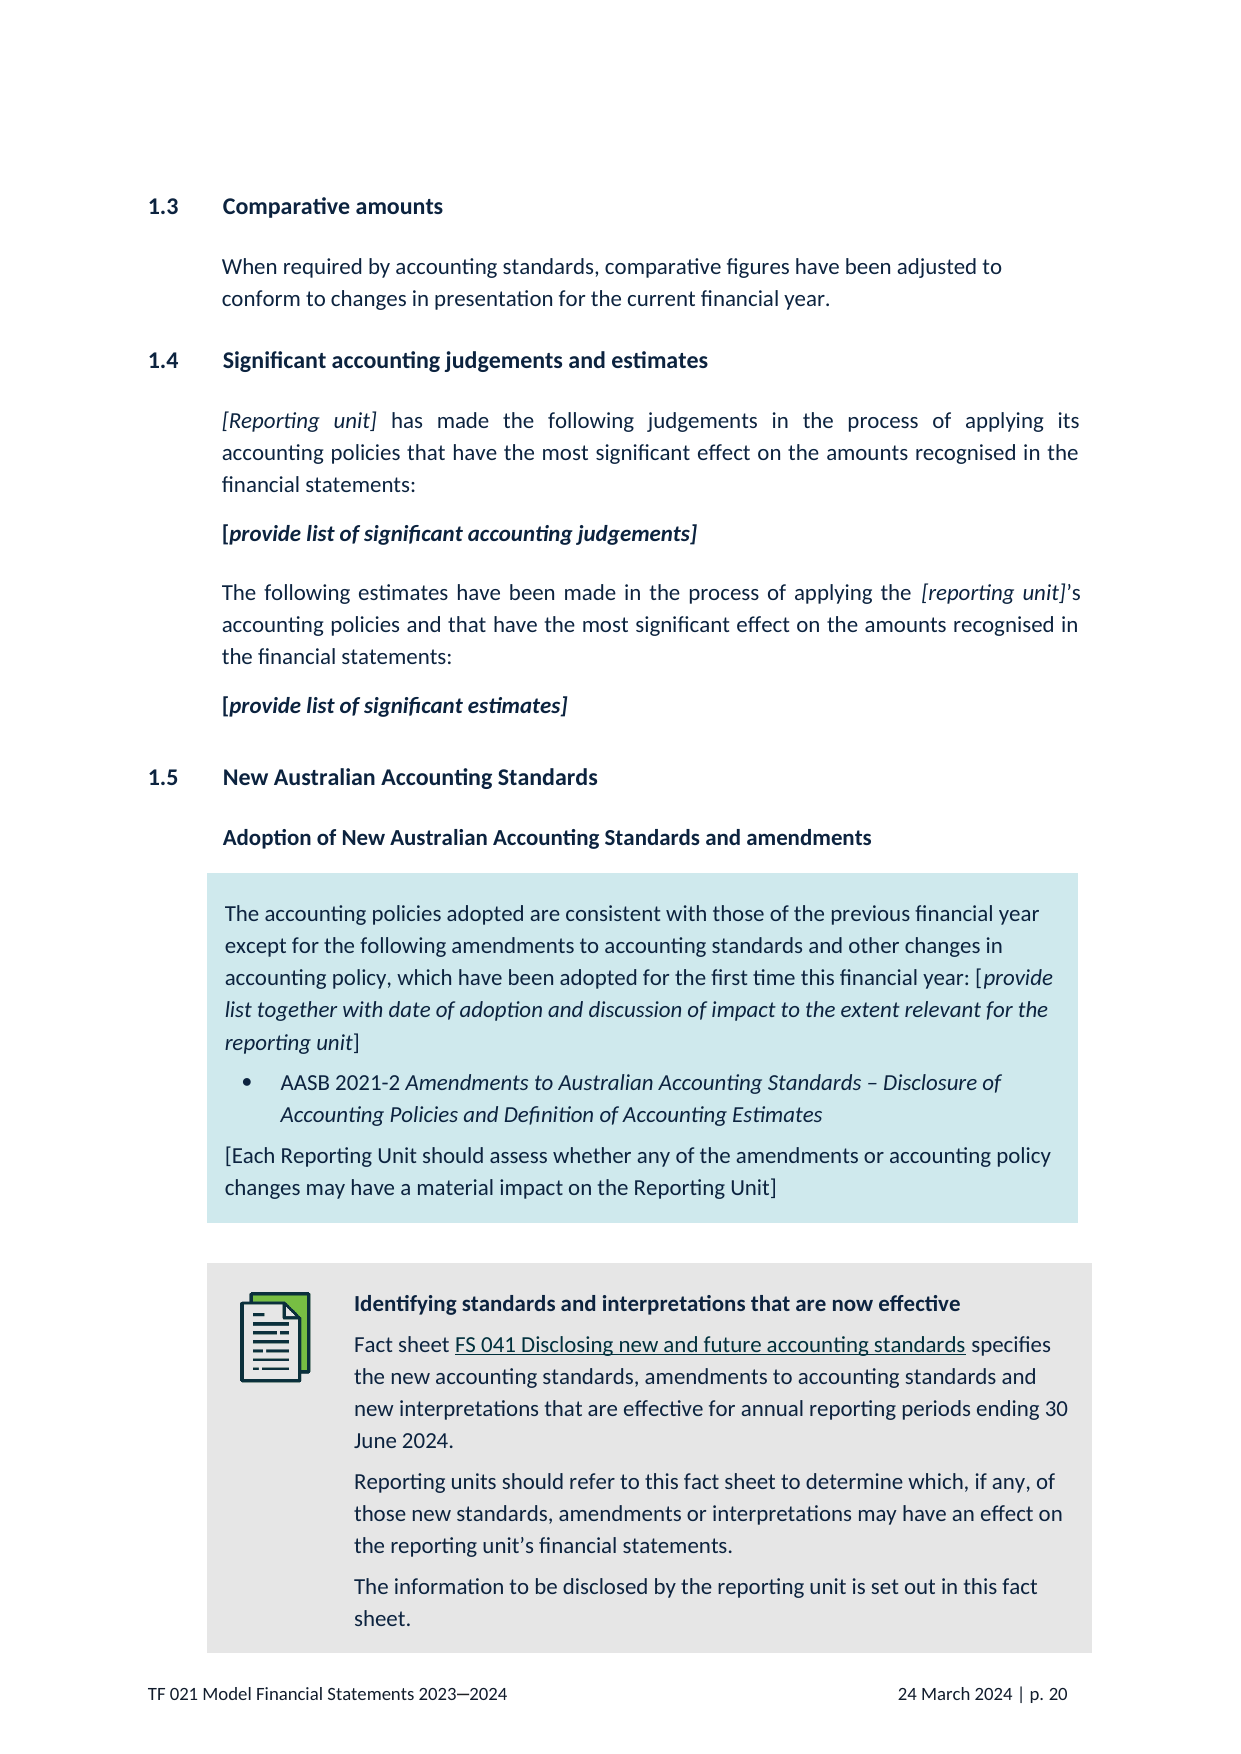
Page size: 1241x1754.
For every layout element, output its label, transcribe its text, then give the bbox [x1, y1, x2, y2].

text [provide list of significant estimates] [222, 691, 1081, 719]
table_header [207, 1263, 343, 1653]
table_header The accounting policies adopted are consistent with those of the previous financial year except for the following amendments to accounting standards and other changes in accounting policy, which have been adopted for the first time this financial year: [provide list together with date of adoption and discussion of impact to the extent relevant for the reporting unit] AASB 2021-2 Amendments to Australian Accounting Standards – Disclosure of Accounting Policies and Definition of Accounting Estimates [Each Reporting Unit should assess whether any of the amendments or accounting policy changes may have a material impact on the Reporting Unit] [207, 873, 1078, 1223]
text Adoption of New Australian Accounting Standards and amendments [223, 823, 1092, 851]
picture [224, 1289, 325, 1385]
subtitle 1.5 New Australian Accounting Standards [148, 762, 1092, 791]
text [provide list of significant accounting judgements] [222, 519, 1081, 547]
subtitle 1.4 Significant accounting judgements and estimates [148, 345, 1092, 374]
text When required by accounting standards, comparative figures have been adjusted to conform to changes in presentation for the current financial year. [222, 252, 1081, 312]
table_header Identifying standards and interpretations that are now effective Fact sheet FS 041 Disclosing new and future accounting standards specifies the new accounting standards, amendments to accounting standards and new interpretations that are effective for annual reporting periods ending 30 June 2024. Reporting units should refer to this fact sheet to determine which, if any, of those new standards, amendments or interpretations may have an effect on the reporting unit’s financial statements. The information to be disclosed by the reporting unit is set out in this fact sheet. [343, 1263, 1092, 1653]
subtitle 1.3 Comparative amounts [148, 191, 1092, 221]
text The following estimates have been made in the process of applying the [reporting unit]’s accounting policies and that have the most significant effect on the amounts recognised in the financial statements: [222, 578, 1081, 670]
text [Reporting unit] has made the following judgements in the process of applying its accounting policies that have the most significant effect on the amounts recognised in the financial statements: [222, 406, 1081, 498]
